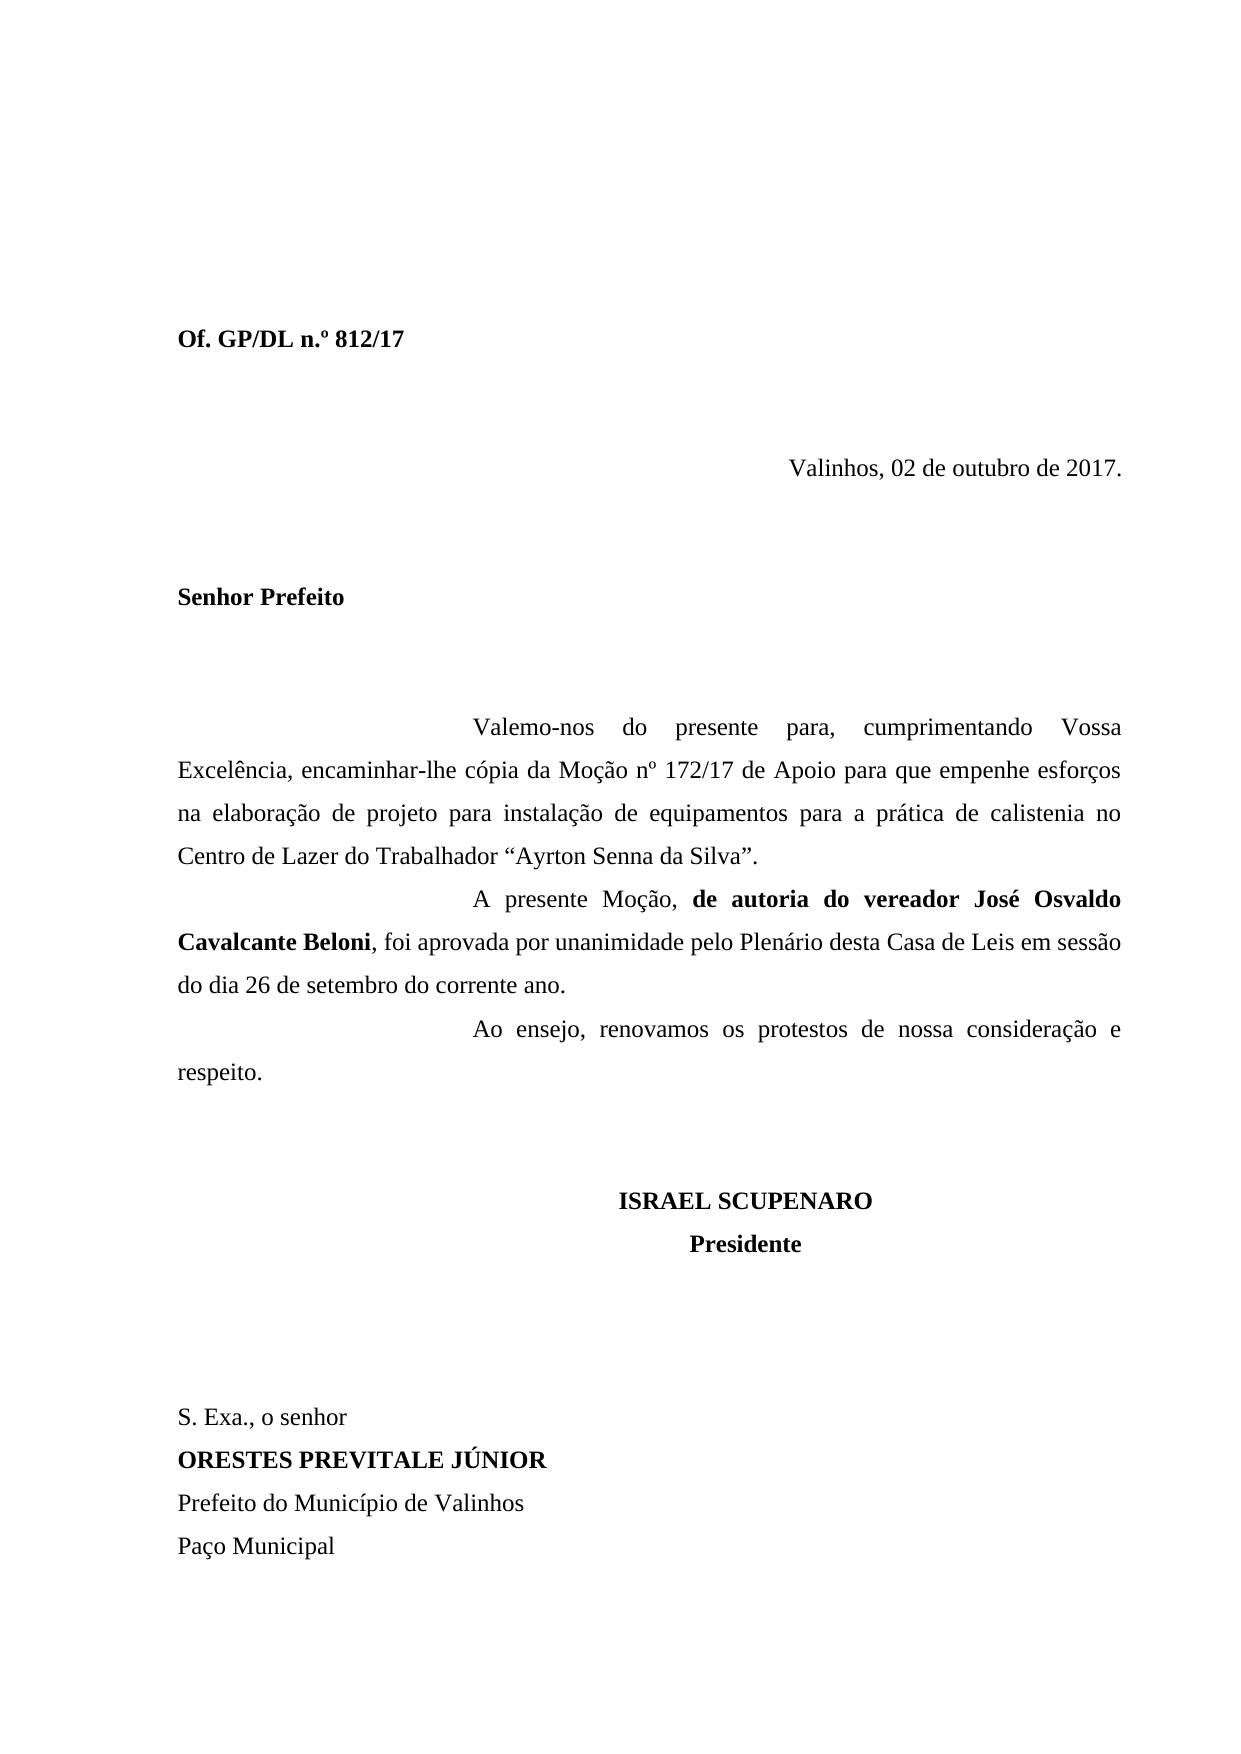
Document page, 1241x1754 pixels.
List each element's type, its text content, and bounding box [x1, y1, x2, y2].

text Presidente [369, 1229, 1122, 1258]
text Senhor Prefeito [177, 582, 1122, 611]
text Paço Municipal [177, 1531, 1122, 1560]
text ISRAEL SCUPENARO [369, 1186, 1122, 1215]
text Orestes Previtale júnior [177, 1445, 1122, 1474]
text S. Exa., o senhor [177, 1402, 1122, 1431]
text Valemo-nos do presente para, cumprimentando Vossa Excelência, encaminhar-lhe cópia da Moção nº 172/17 de Apoio para que empenhe esforços na elaboração de projeto para instalação de equipamentos para a prática de calistenia no Centro de Lazer do Trabalhador “Ayrton Senna da Silva”. [177, 712, 1122, 870]
text Ao ensejo, renovamos os protestos de nossa consideração e respeito. [177, 1014, 1122, 1086]
text Prefeito do Município de Valinhos [177, 1488, 1122, 1517]
text A presente Moção, de autoria do vereador José Osvaldo Cavalcante Beloni, foi aprovada por unanimidade pelo Plenário desta Casa de Leis em sessão do dia 26 de setembro do corrente ano. [177, 884, 1122, 999]
text Valinhos, 02 de outubro de 2017. [177, 453, 1122, 482]
text Of. GP/DL n.º /17 [177, 324, 1122, 352]
